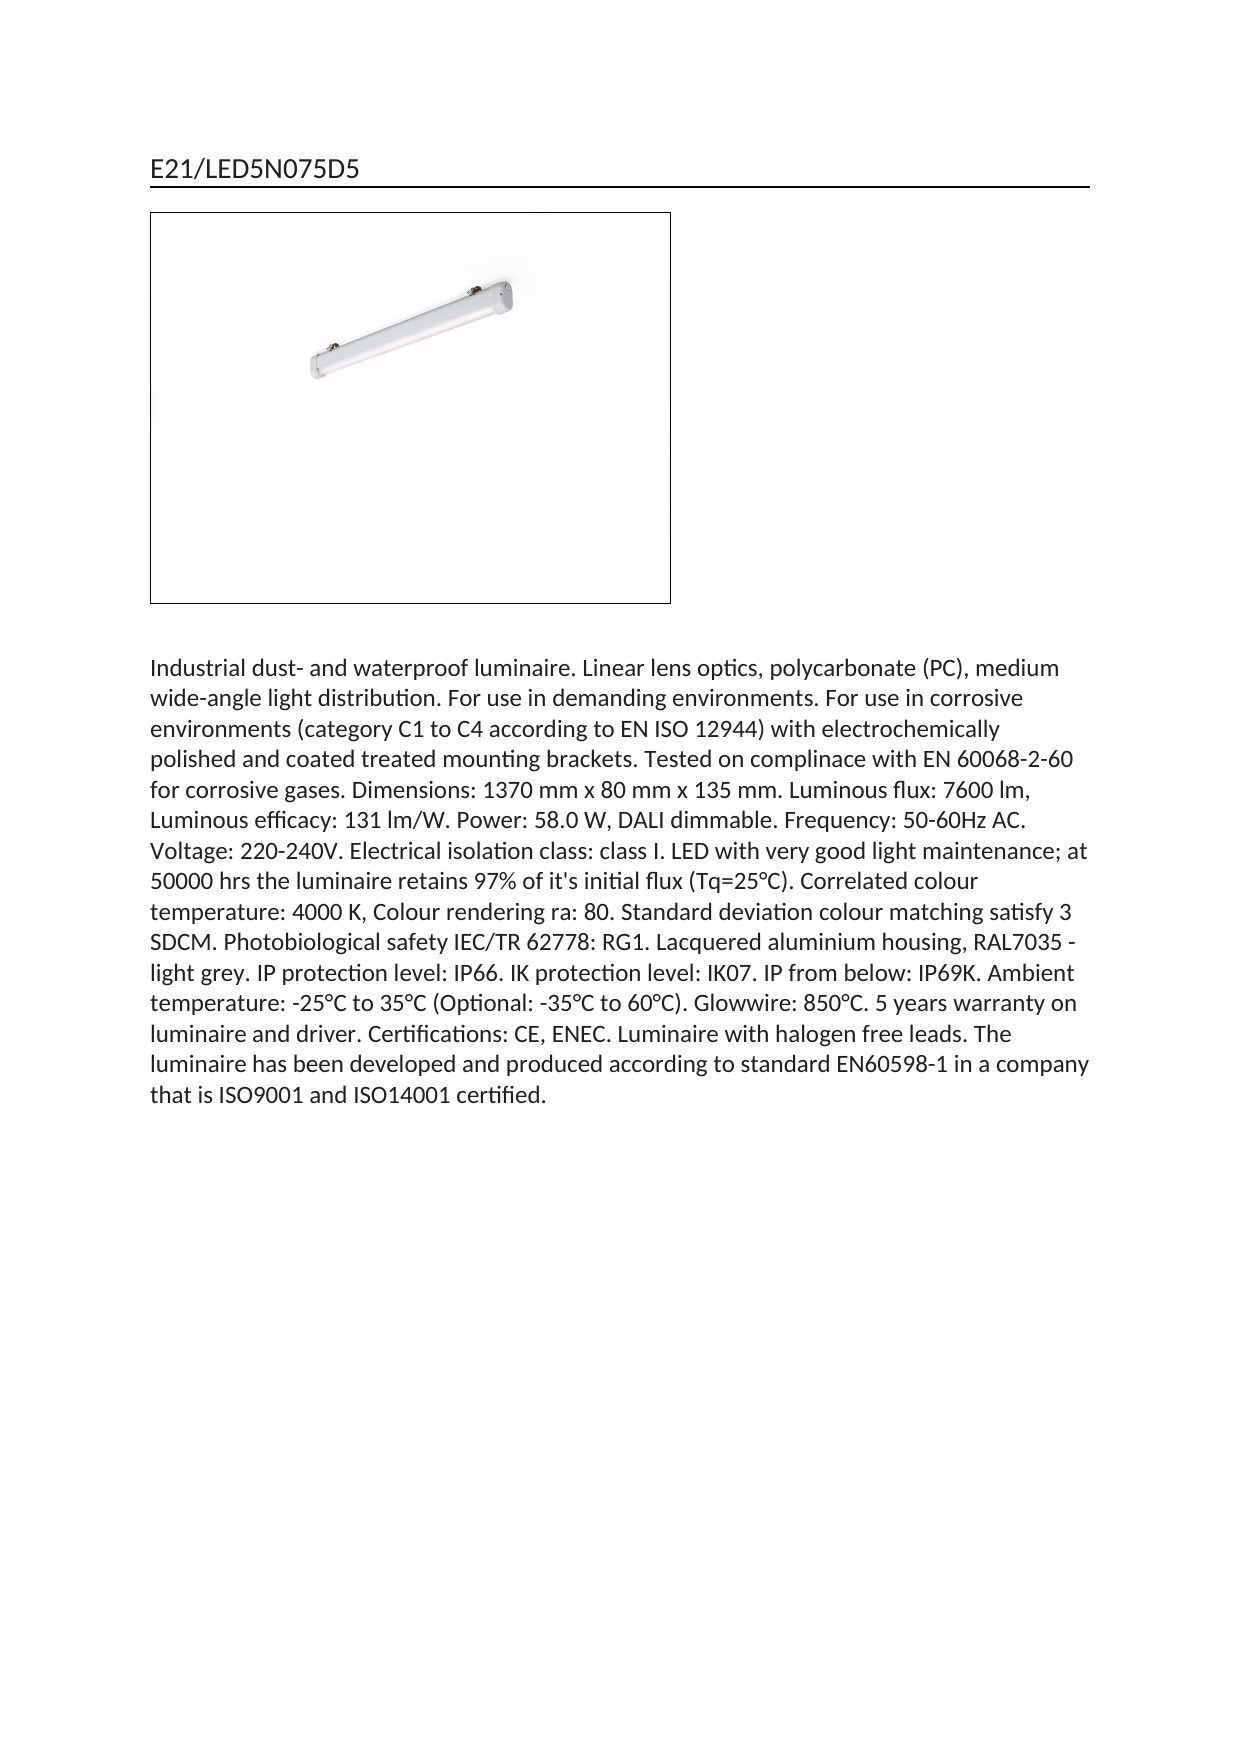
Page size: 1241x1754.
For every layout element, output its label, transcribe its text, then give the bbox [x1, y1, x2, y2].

text Industrial dust- and waterproof luminaire. Linear lens optics, polycarbonate (PC), medium wide-angle light distribution. For use in demanding environments. For use in corrosive environments (category C1 to C4 according to EN ISO 12944) with electrochemically polished and coated treated mounting brackets. Tested on complinace with EN 60068-2-60 for corrosive gases. Dimensions: 1370 mm x 80 mm x 135 mm. Luminous flux: 7600 lm, Luminous efficacy: 131 lm/W. Power: 58.0 W, DALI dimmable. Frequency: 50-60Hz AC. Voltage: 220-240V. Electrical isolation class: class I. LED with very good light maintenance; at 50000 hrs the luminaire retains 97% of it's initial flux (Tq=25°C). Correlated colour temperature: 4000 K, Colour rendering ra: 80. Standard deviation colour matching satisfy 3 SDCM. Photobiological safety IEC/TR 62778: RG1. Lacquered aluminium housing, RAL7035 - light grey. IP protection level: IP66. IK protection level: IK07. IP from below: IP69K. Ambient temperature: -25°C to 35°C (Optional: -35°C to 60°C). Glowwire: 850°C. 5 years warranty on luminaire and driver. Certifications: CE, ENEC. Luminaire with halogen free leads. The luminaire has been developed and produced according to standard EN60598-1 in a company that is ISO9001 and ISO14001 certified. [150, 652, 1090, 1109]
text E21/LED5N075D5 [150, 150, 1090, 186]
picture [151, 213, 670, 603]
